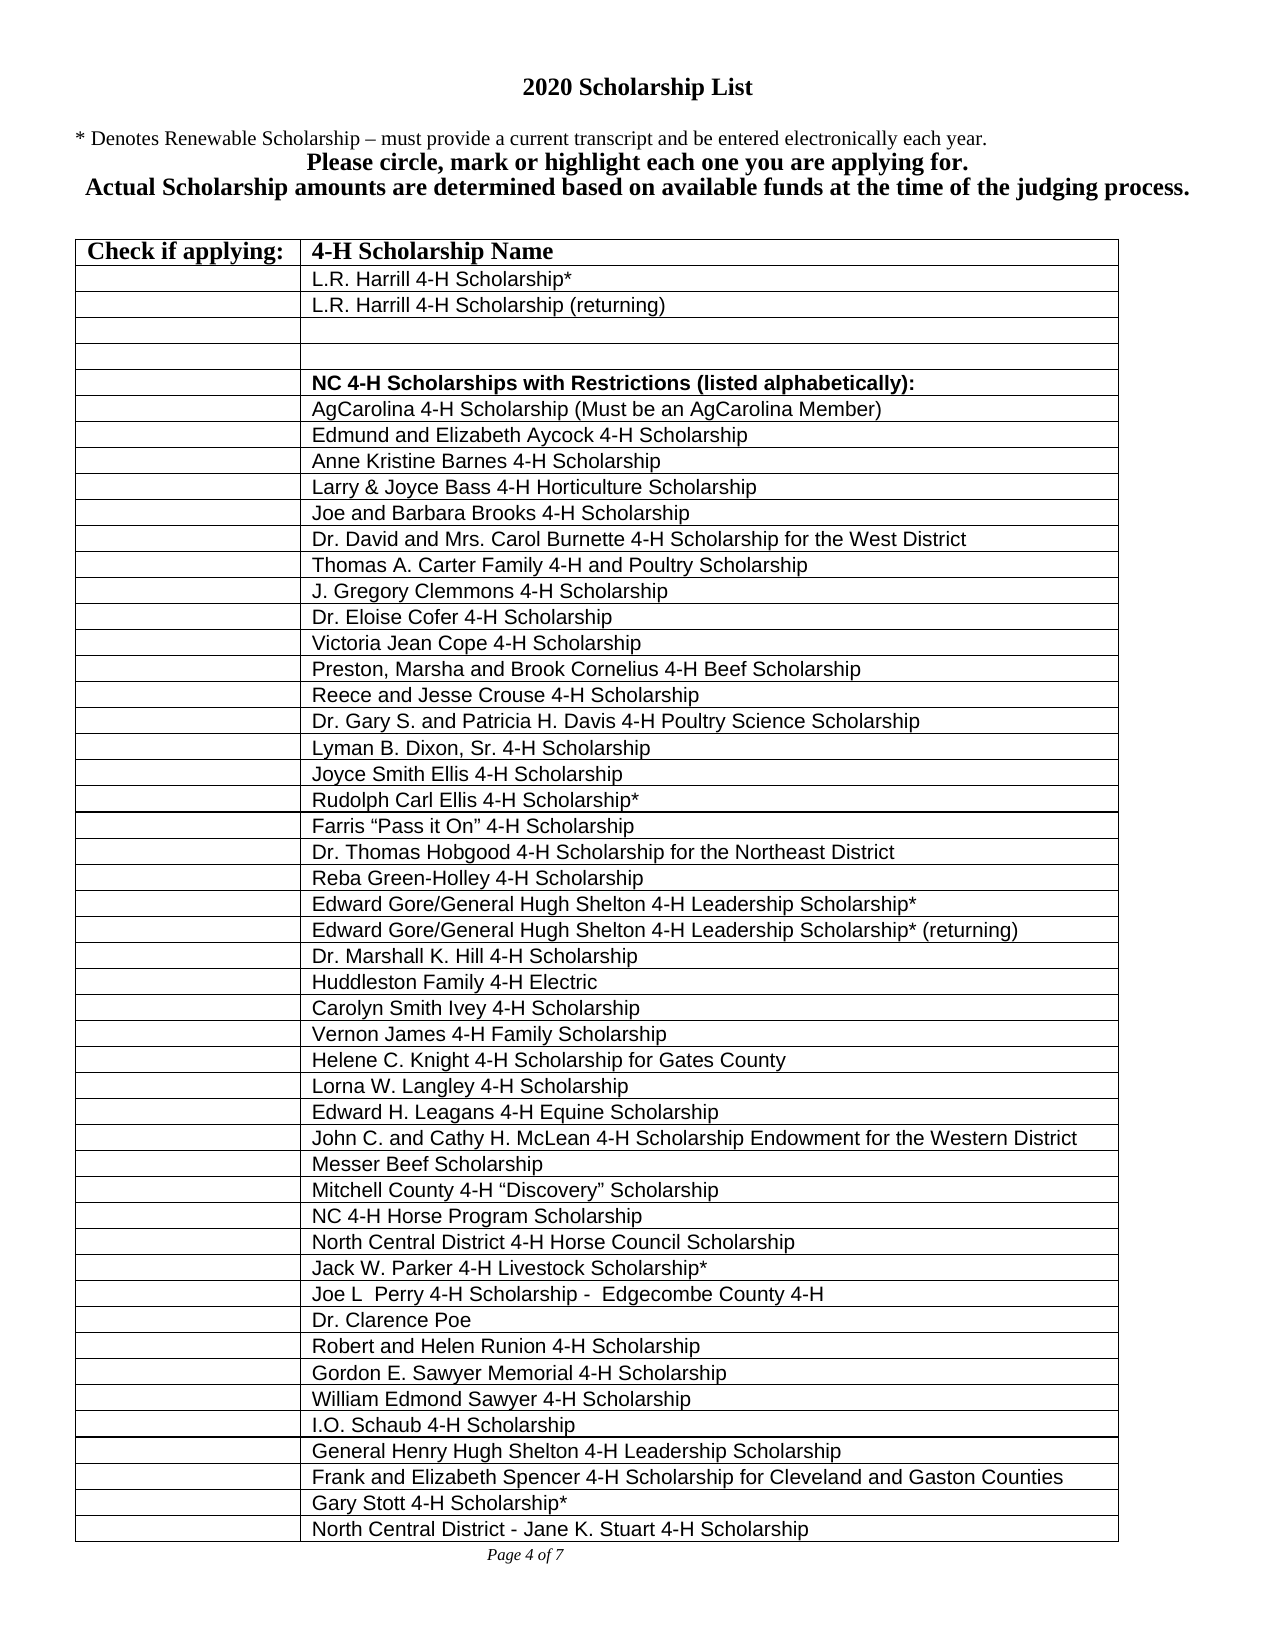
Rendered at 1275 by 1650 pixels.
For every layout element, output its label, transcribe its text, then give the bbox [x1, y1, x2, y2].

table_cell Thomas A. Carter Family 4-H and Poultry Scholarship [301, 552, 1118, 577]
table_cell [76, 1073, 300, 1098]
table_cell Lyman B. Dixon, Sr. 4-H Scholarship [301, 734, 1118, 759]
table_cell Farris “Pass it On” 4-H Scholarship [301, 813, 1118, 837]
text * Denotes Renewable Scholarship – must provide a current transcript and be entered electronically each year. [75, 125, 1200, 150]
table_cell L.R. Harrill 4-H Scholarship* [301, 266, 1118, 291]
table_cell NC 4-H Horse Program Scholarship [301, 1203, 1118, 1228]
table_cell Robert and Helen Runion 4-H Scholarship [301, 1333, 1118, 1358]
table_cell [76, 760, 300, 785]
table_cell [76, 734, 300, 759]
table_cell [76, 1177, 300, 1202]
table_cell Gordon E. Sawyer Memorial 4-H Scholarship [301, 1359, 1118, 1384]
table_cell [76, 943, 300, 968]
table_cell [76, 682, 300, 707]
table_cell [76, 1099, 300, 1124]
table_cell Vernon James 4-H Family Scholarship [301, 1021, 1118, 1046]
table_cell [76, 448, 300, 473]
table_cell [76, 656, 300, 681]
table_cell [76, 891, 300, 916]
table_cell [76, 813, 300, 837]
table_cell [76, 552, 300, 577]
table_cell [76, 1359, 300, 1384]
table_cell [76, 630, 300, 655]
table_cell [76, 1307, 300, 1332]
table_cell [301, 318, 1118, 343]
table_cell Dr. Eloise Cofer 4-H Scholarship [301, 604, 1118, 629]
table_cell [76, 422, 300, 447]
table_cell Dr. Marshall K. Hill 4-H Scholarship [301, 943, 1118, 968]
table_cell North Central District - Jane K. Stuart 4-H Scholarship [301, 1516, 1118, 1541]
table_cell Joe L Perry 4-H Scholarship - Edgecombe County 4-H [301, 1281, 1118, 1306]
table_cell [76, 1021, 300, 1046]
table_cell Jack W. Parker 4-H Livestock Scholarship* [301, 1255, 1118, 1280]
table_cell [76, 995, 300, 1020]
table_cell [76, 500, 300, 525]
table_cell [76, 865, 300, 889]
table_cell I.O. Schaub 4-H Scholarship [301, 1411, 1118, 1436]
table_cell Helene C. Knight 4-H Scholarship for Gates County [301, 1047, 1118, 1072]
table_cell [301, 344, 1118, 369]
table_cell [76, 1203, 300, 1228]
table_cell [76, 969, 300, 994]
table_cell Dr. Gary S. and Patricia H. Davis 4-H Poultry Science Scholarship [301, 708, 1118, 733]
table_cell [76, 344, 300, 369]
text Actual Scholarship amounts are determined based on available funds at the time of the judging process. [75, 175, 1200, 200]
table_cell Gary Stott 4-H Scholarship* [301, 1490, 1118, 1514]
table_cell NC 4-H Scholarships with Restrictions (listed alphabetically): [301, 370, 1118, 395]
table_header Check if applying: [76, 240, 300, 264]
table_cell [76, 786, 300, 811]
table_cell [76, 318, 300, 343]
table_cell Carolyn Smith Ivey 4-H Scholarship [301, 995, 1118, 1020]
table_cell [76, 604, 300, 629]
table_cell William Edmond Sawyer 4-H Scholarship [301, 1385, 1118, 1410]
text Please circle, mark or highlight each one you are applying for. [75, 150, 1200, 175]
table_cell [76, 1411, 300, 1436]
table_cell North Central District 4-H Horse Council Scholarship [301, 1229, 1118, 1254]
table_cell [76, 266, 300, 291]
table_cell General Henry Hugh Shelton 4-H Leadership Scholarship [301, 1438, 1118, 1462]
table_cell Dr. Thomas Hobgood 4-H Scholarship for the Northeast District [301, 839, 1118, 863]
table_cell Edward Gore/General Hugh Shelton 4-H Leadership Scholarship* (returning) [301, 917, 1118, 942]
table_cell J. Gregory Clemmons 4-H Scholarship [301, 578, 1118, 603]
table_cell Reba Green-Holley 4-H Scholarship [301, 865, 1118, 889]
table_cell [76, 1125, 300, 1150]
table_cell Dr. Clarence Poe [301, 1307, 1118, 1332]
table_cell [76, 396, 300, 421]
table_cell Victoria Jean Cope 4-H Scholarship [301, 630, 1118, 655]
table_cell Dr. David and Mrs. Carol Burnette 4-H Scholarship for the West District [301, 526, 1118, 551]
table_cell L.R. Harrill 4-H Scholarship (returning) [301, 292, 1118, 317]
table_cell Reece and Jesse Crouse 4-H Scholarship [301, 682, 1118, 707]
table_cell [76, 292, 300, 317]
table_cell [76, 708, 300, 733]
table_cell Edward H. Leagans 4-H Equine Scholarship [301, 1099, 1118, 1124]
table_cell [76, 1151, 300, 1176]
table_cell Preston, Marsha and Brook Cornelius 4-H Beef Scholarship [301, 656, 1118, 681]
table_cell Joyce Smith Ellis 4-H Scholarship [301, 760, 1118, 785]
table_cell [76, 839, 300, 863]
table_cell Joe and Barbara Brooks 4-H Scholarship [301, 500, 1118, 525]
table_cell [76, 1516, 300, 1541]
table_cell Frank and Elizabeth Spencer 4-H Scholarship for Cleveland and Gaston Counties [301, 1464, 1118, 1488]
table_cell [76, 578, 300, 603]
table_header 4-H Scholarship Name [301, 240, 1118, 264]
table_cell [76, 1047, 300, 1072]
table_cell [76, 1490, 300, 1514]
table_cell Edward Gore/General Hugh Shelton 4-H Leadership Scholarship* [301, 891, 1118, 916]
table_cell [76, 1464, 300, 1488]
table_cell Lorna W. Langley 4-H Scholarship [301, 1073, 1118, 1098]
text 2020 Scholarship List [75, 75, 1200, 100]
table_cell [76, 1255, 300, 1280]
table_cell Anne Kristine Barnes 4-H Scholarship [301, 448, 1118, 473]
table_cell [76, 1229, 300, 1254]
table_cell Rudolph Carl Ellis 4-H Scholarship* [301, 786, 1118, 811]
table_cell Messer Beef Scholarship [301, 1151, 1118, 1176]
table_cell AgCarolina 4-H Scholarship (Must be an AgCarolina Member) [301, 396, 1118, 421]
table_cell John C. and Cathy H. McLean 4-H Scholarship Endowment for the Western District [301, 1125, 1118, 1150]
table_cell Mitchell County 4-H “Discovery” Scholarship [301, 1177, 1118, 1202]
table_cell [76, 474, 300, 499]
table_cell [76, 1438, 300, 1462]
table_cell [76, 1333, 300, 1358]
table_cell Larry & Joyce Bass 4-H Horticulture Scholarship [301, 474, 1118, 499]
table_cell Edmund and Elizabeth Aycock 4-H Scholarship [301, 422, 1118, 447]
table_cell [76, 526, 300, 551]
table_cell [76, 1281, 300, 1306]
table_cell [76, 917, 300, 942]
table_cell Huddleston Family 4-H Electric [301, 969, 1118, 994]
table_cell [76, 1385, 300, 1410]
table_cell [76, 370, 300, 395]
